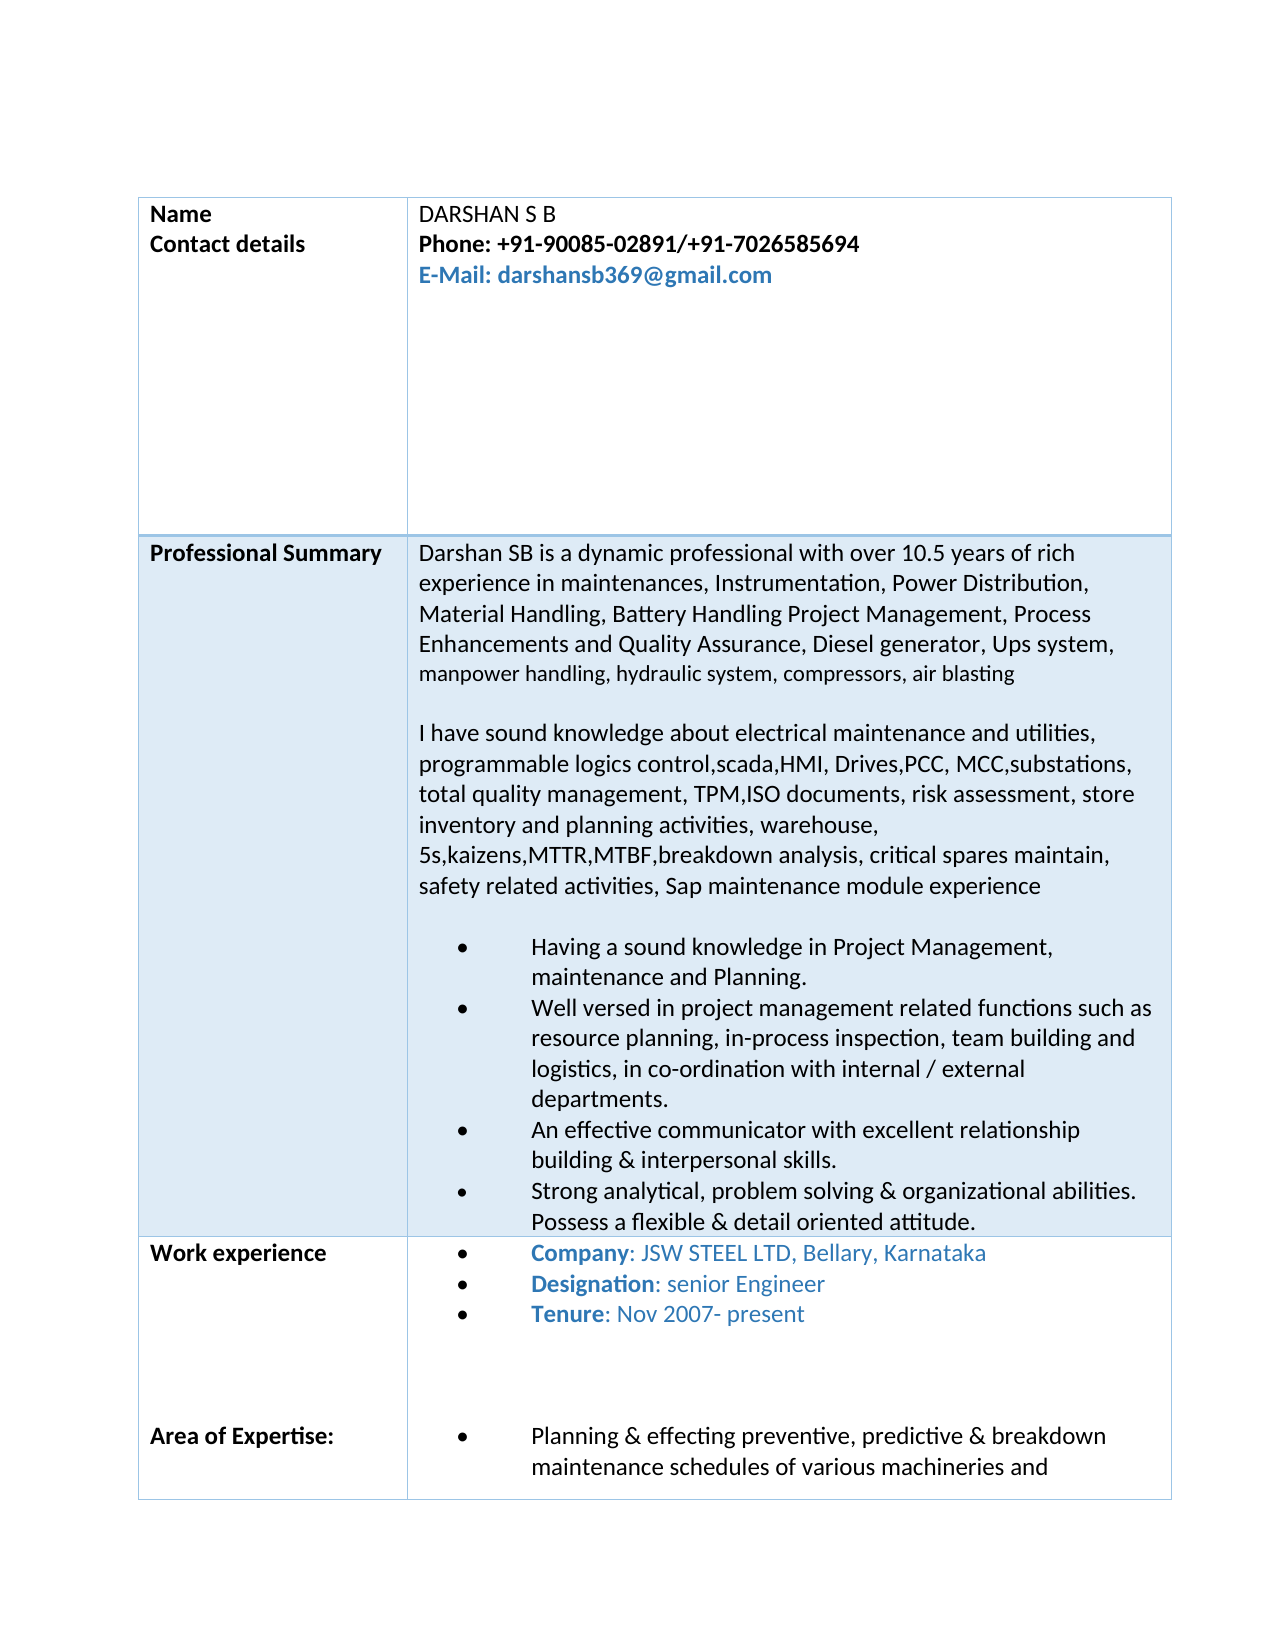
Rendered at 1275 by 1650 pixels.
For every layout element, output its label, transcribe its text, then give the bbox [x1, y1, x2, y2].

table_cell Professional Summary [139, 537, 407, 1236]
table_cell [408, 1237, 1171, 1499]
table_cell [139, 1237, 407, 1499]
table_cell Darshan SB is a dynamic professional with over 10.5 years of rich experience in maintenances, Instrumentation, Power Distribution, Material Handling, Battery Handling Project Management, Process Enhancements and Quality Assurance, Diesel generator, Ups system, manpower handling, hydraulic system, compressors, air blasting I have sound knowledge about electrical maintenance and utilities, programmable logics control,scada,HMI, Drives,PCC, MCC,substations, total quality management, TPM,ISO documents, risk assessment, store inventory and planning activities, warehouse, 5s,kaizens,MTTR,MTBF,breakdown analysis, critical spares maintain, safety related activities, Sap maintenance module experience Having a sound knowledge in Project Management, maintenance and Planning. Well versed in project management related functions such as resource planning, in-process inspection, team building and logistics, in co-ordination with internal / external departments. An effective communicator with excellent relationship building & interpersonal skills. Strong analytical, problem solving & organizational abilities. Possess a flexible & detail oriented attitude. [408, 537, 1171, 1236]
table_header Name Contact details [139, 198, 407, 534]
table_header DARSHAN S B Phone: +91-90085-02891/+91-7026585694 E-Mail: darshansb369@gmail.com [408, 198, 1171, 534]
